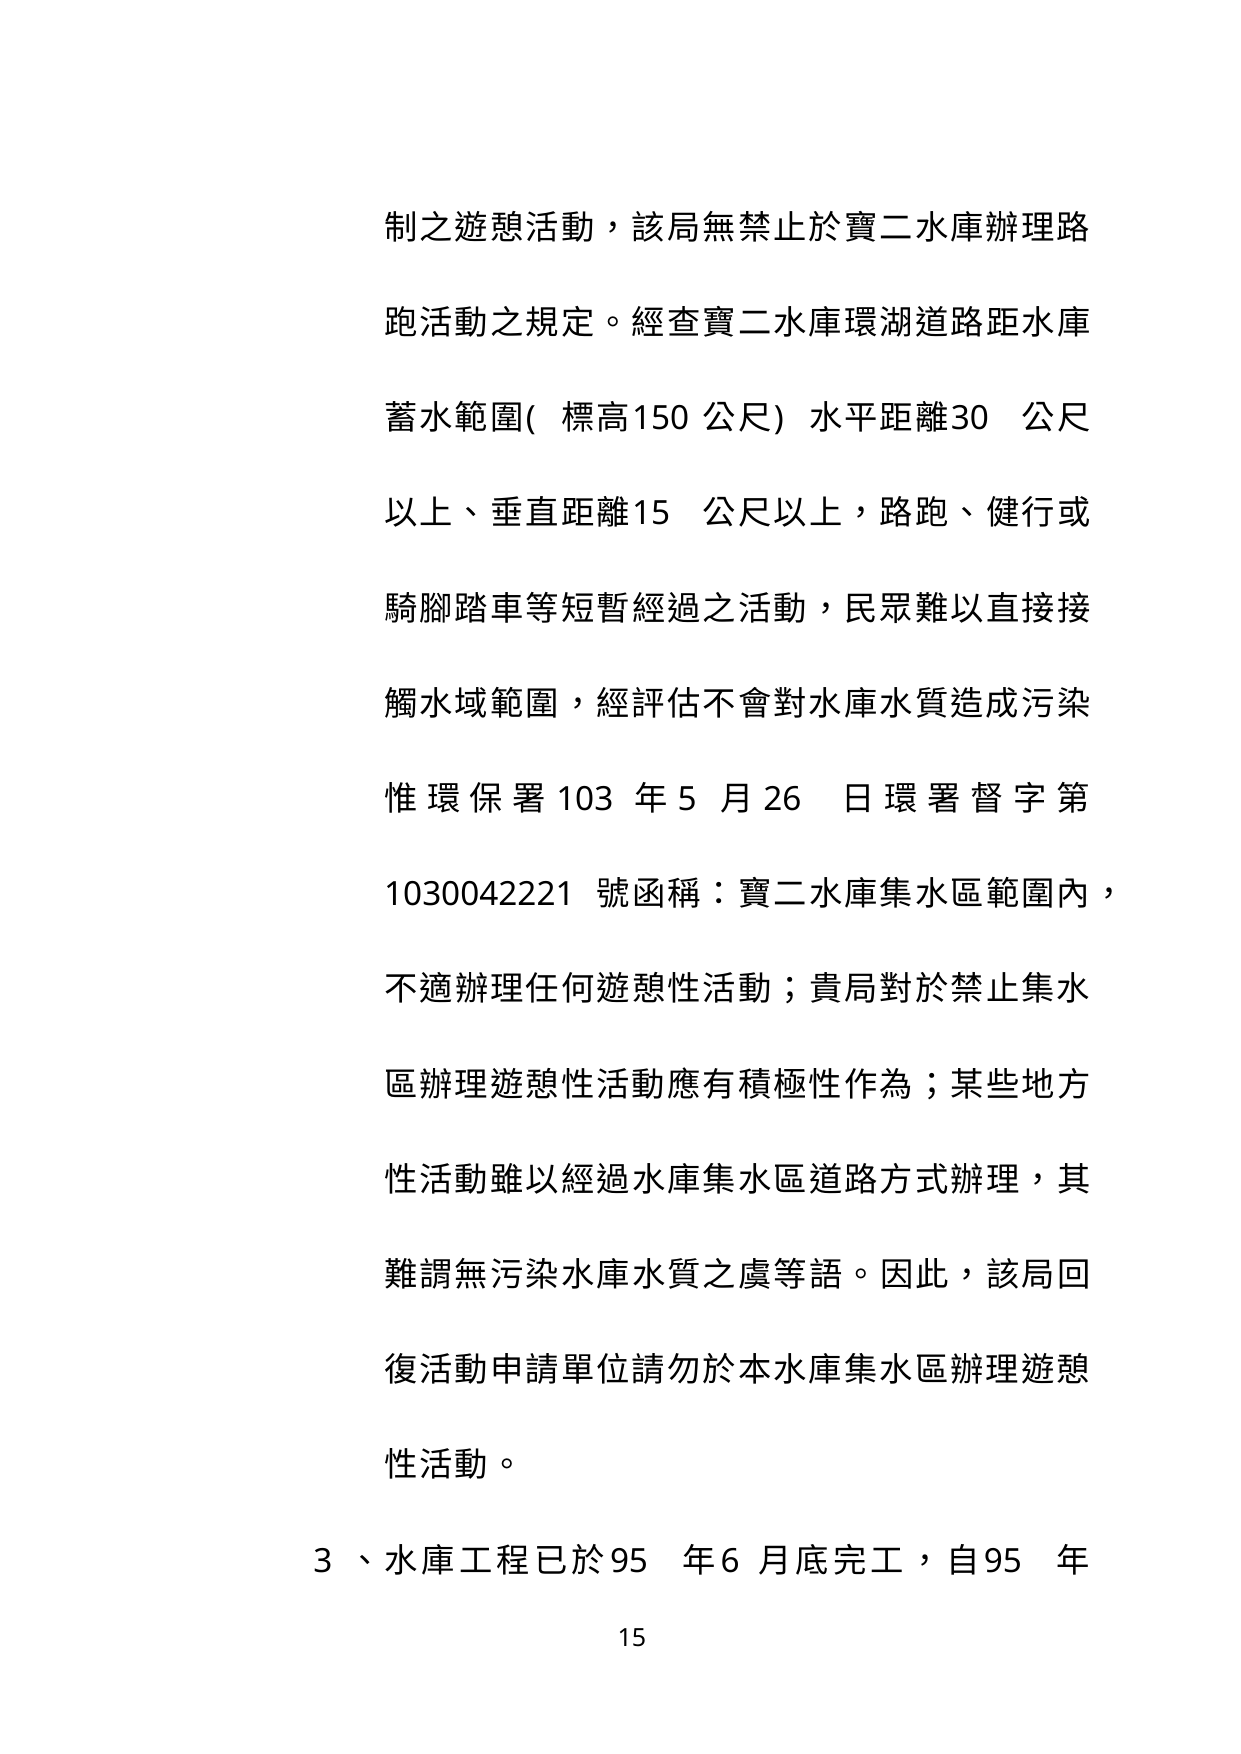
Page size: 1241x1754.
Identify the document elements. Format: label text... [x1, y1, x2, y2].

subtitle 水庫工程已於95年6月底完工，自95年10月1日起開始營運，營運階段應無須重新製作環評報告書。惟主管機關環保署如認為，地方機關於水庫區外辦理路跑活動，經過寶二水庫環湖道路屬於環評報告書結論所述應有限制之遊憩活動，該局將依環境影響評估法規定辦理檢討修正。 [296, 1510, 1092, 1605]
